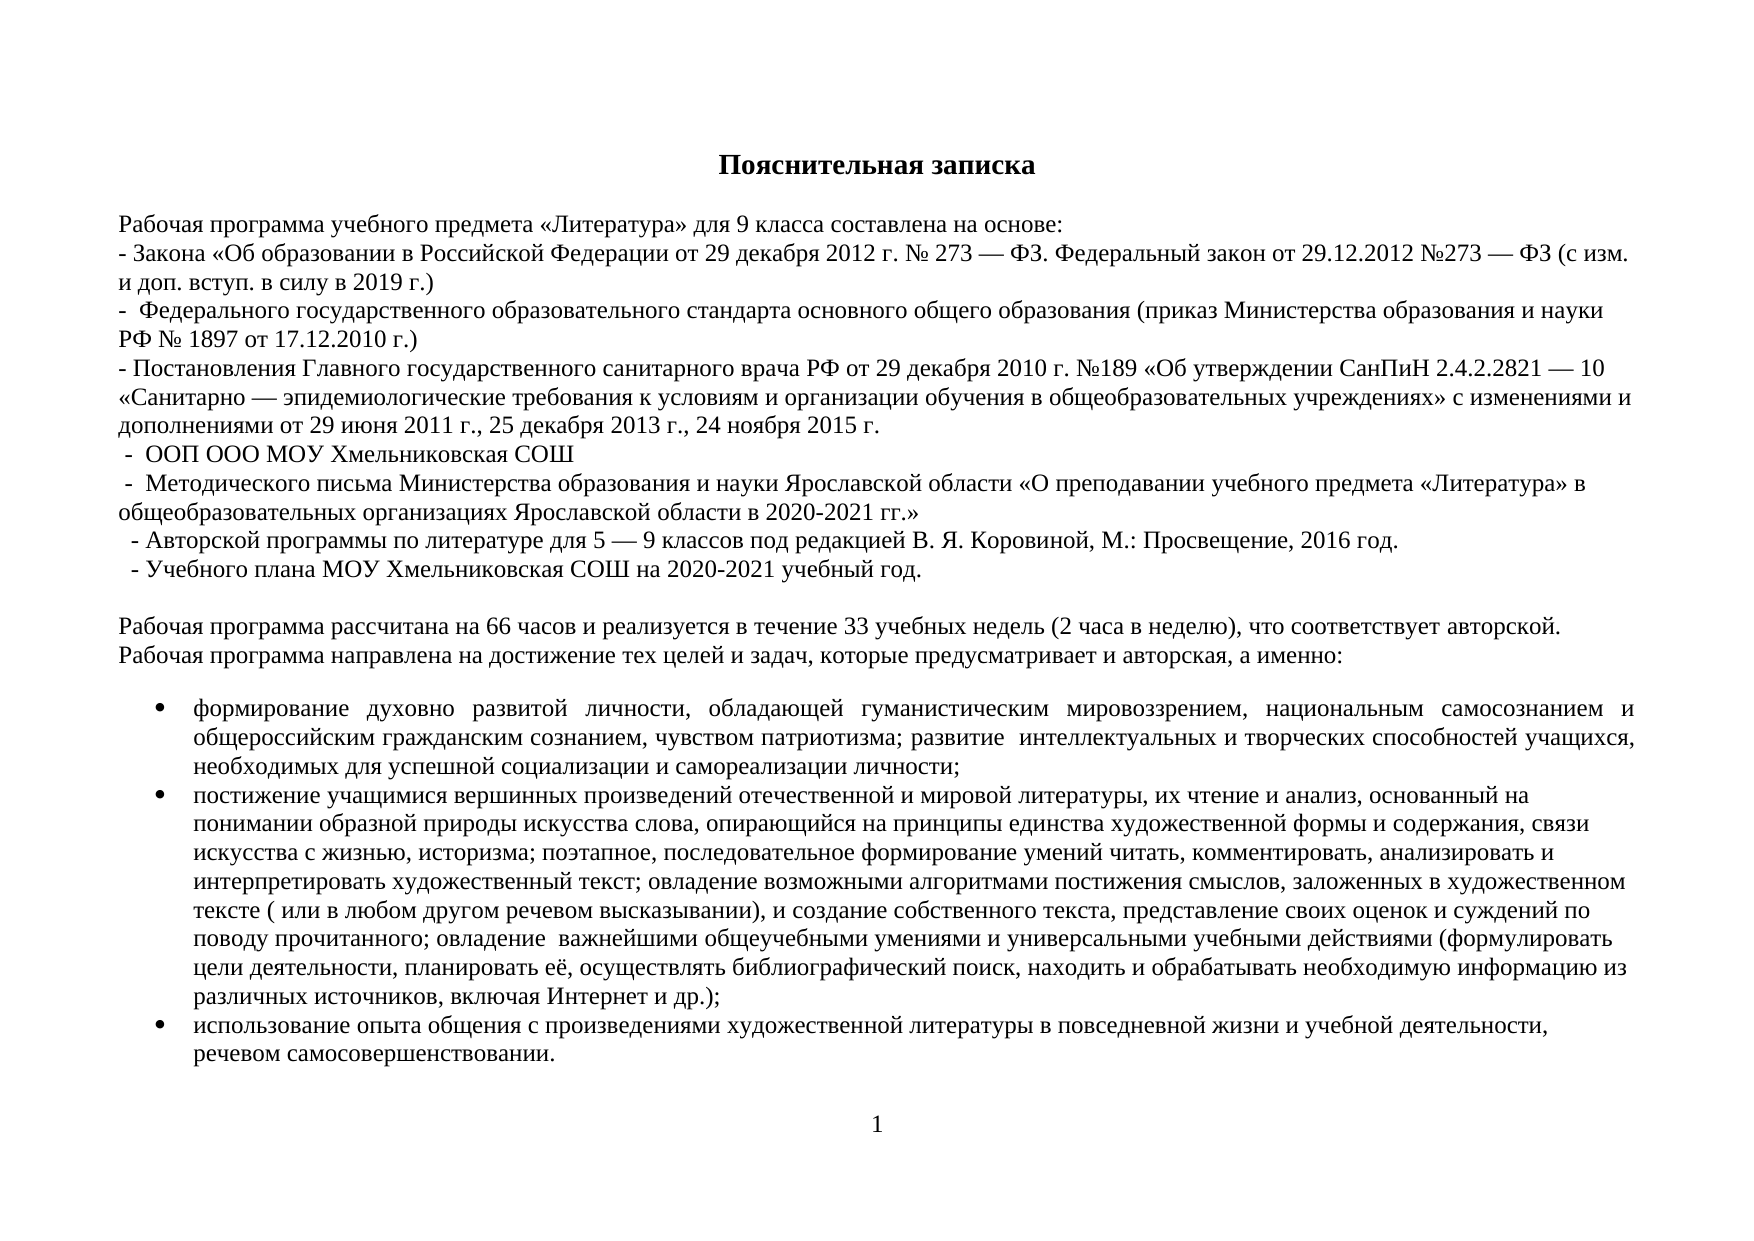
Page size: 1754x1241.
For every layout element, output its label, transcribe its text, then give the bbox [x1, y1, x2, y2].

text - Федерального государственного образовательного стандарта основного общего образования (приказ Министерства образования и науки РФ № 1897 от 17.12.2010 г.) [118, 295, 1636, 353]
text Рабочая программа рассчитана на 66 часов и реализуется в течение 33 учебных недель (2 часа в неделю), что соответствует авторской. [118, 611, 1636, 640]
text - Методического письма Министерства образования и науки Ярославской области «О преподавании учебного предмета «Литература» в общеобразовательных организациях Ярославской области в 2020-2021 гг.» [118, 468, 1636, 525]
text - ООП ООО МОУ Хмельниковская СОШ [118, 439, 1636, 468]
text Рабочая программа направлена на достижение тех целей и задач, которые предусматривает и авторская, а именно: [118, 640, 1636, 668]
list формирование духовно развитой личности, обладающей гуманистическим мировоззрением, национальным самосознанием и общероссийским гражданским сознанием, чувством патриотизма; развитие интеллектуальных и творческих способностей учащихся, необходимых для успешной социализации и самореализации личности; [156, 693, 1636, 780]
text - Авторской программы по литературе для 5 — 9 классов под редакцией В. Я. Коровиной, М.: Просвещение, 2016 год. [118, 525, 1636, 554]
list постижение учащимися вершинных произведений отечественной и мировой литературы, их чтение и анализ, основанный на понимании образной природы искусства слова, опирающийся на принципы единства художественной формы и содержания, связи искусства с жизнью, историзма; поэтапное, последовательное формирование умений читать, комментировать, анализировать и интерпретировать художественный текст; овладение возможными алгоритмами постижения смыслов, заложенных в художественном тексте ( или в любом другом речевом высказывании), и создание собственного текста, представление своих оценок и суждений по поводу прочитанного; овладение важнейшими общеучебными умениями и универсальными учебными действиями (формулировать цели деятельности, планировать её, осуществлять библиографический поиск, находить и обрабатывать необходимую информацию из различных источников, включая Интернет и др.); [156, 780, 1636, 1010]
text Пояснительная записка [118, 147, 1636, 180]
list использование опыта общения с произведениями художественной литературы в повседневной жизни и учебной деятельности, речевом самосовершенствовании. [156, 1010, 1636, 1067]
text - Постановления Главного государственного санитарного врача РФ от 29 декабря 2010 г. №189 «Об утверждении СанПиН 2.4.2.2821 — 10 «Санитарно — эпидемиологические требования к условиям и организации обучения в общеобразовательных учреждениях» с изменениями и дополнениями от 29 июня 2011 г., 25 декабря 2013 г., 24 ноября 2015 г. [118, 353, 1636, 439]
text - Учебного плана МОУ Хмельниковская СОШ на 2020-2021 учебный год. [118, 554, 1636, 583]
text - Закона «Об образовании в Российской Федерации от 29 декабря 2012 г. № 273 — ФЗ. Федеральный закон от 29.12.2012 №273 — ФЗ (с изм. и доп. вступ. в силу в 2019 г.) [118, 238, 1636, 295]
text Рабочая программа учебного предмета «Литература» для 9 класса составлена на основе: [118, 209, 1636, 238]
